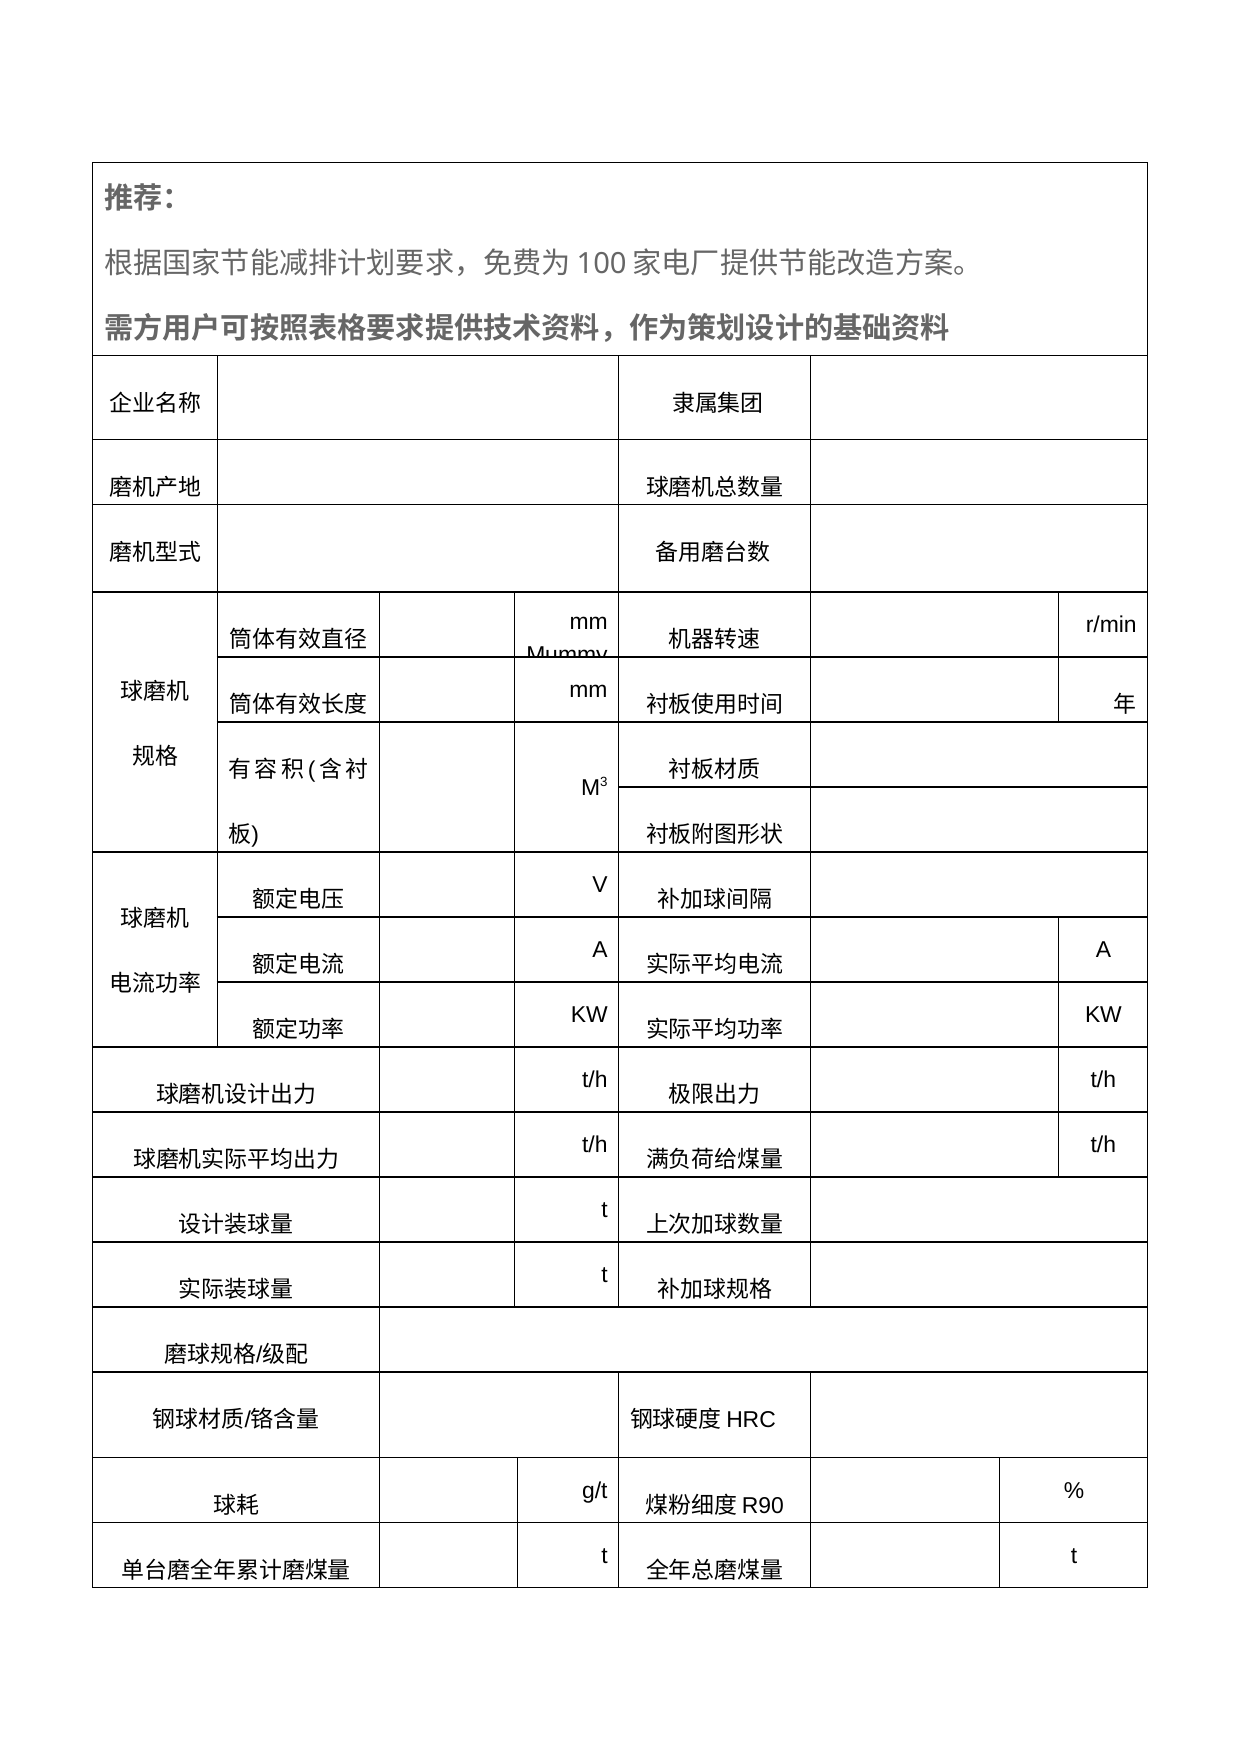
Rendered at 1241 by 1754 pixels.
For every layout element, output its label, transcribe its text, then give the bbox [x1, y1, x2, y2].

table_cell 衬板材质 [619, 723, 810, 786]
table_cell 球磨机 电流功率 [93, 853, 217, 1046]
table_cell [380, 1113, 514, 1176]
table_cell 筒体有效长度 [218, 658, 379, 721]
table_cell [811, 1048, 1058, 1111]
table_cell 满负荷给煤量 [619, 1113, 810, 1176]
table_cell [380, 918, 514, 981]
table_cell [380, 983, 514, 1046]
table_cell t [515, 1243, 618, 1306]
table_cell [811, 356, 1147, 439]
table_cell KW [1059, 983, 1147, 1046]
table_cell r/min [1059, 593, 1147, 656]
table_cell 衬板使用时间 [619, 658, 810, 721]
table_cell [380, 1243, 514, 1306]
table_cell 磨机型式 [93, 505, 217, 591]
table_cell t/h [515, 1048, 618, 1111]
table_cell [811, 1373, 1147, 1457]
table_cell [811, 1458, 999, 1522]
table_cell 全年总磨煤量 [619, 1523, 810, 1587]
table_cell t/h [515, 1113, 618, 1176]
table_cell 实际装球量 [93, 1243, 379, 1306]
table_cell 球磨机总数量 [619, 440, 810, 504]
table_cell KW [515, 983, 618, 1046]
table_cell 磨机产地 [93, 440, 217, 504]
table_cell [218, 356, 618, 439]
table_cell t/h [1059, 1048, 1147, 1111]
table_cell 隶属集团 [619, 356, 810, 439]
table_cell 磨球规格/级配 [93, 1308, 379, 1371]
table_cell V [515, 853, 618, 916]
table_cell t/h [1059, 1113, 1147, 1176]
table_cell t [515, 1178, 618, 1241]
table_cell 实际平均电流 [619, 918, 810, 981]
table_cell 球磨机设计出力 [93, 1048, 379, 1111]
table_cell 年 [1059, 658, 1147, 721]
table_cell 球磨机实际平均出力 [93, 1113, 379, 1176]
table_cell 额定功率 [218, 983, 379, 1046]
table_cell [380, 1523, 517, 1587]
table_cell [811, 723, 1147, 786]
table_cell g/t [518, 1458, 618, 1522]
table_cell 额定电压 [218, 853, 379, 916]
table_cell [380, 1458, 517, 1522]
table_cell [811, 918, 1058, 981]
table_cell 钢球硬度HRC [619, 1373, 810, 1457]
table_cell 实际平均功率 [619, 983, 810, 1046]
table_cell [811, 853, 1147, 916]
table_cell 衬板附图形状 [619, 788, 810, 851]
table_cell A [1059, 918, 1147, 981]
table_cell [811, 1243, 1147, 1306]
table_cell 球耗 [93, 1458, 379, 1522]
table_cell mm Mummy [515, 593, 618, 656]
table_cell [380, 1373, 618, 1457]
table_cell 筒体有效直径 [218, 593, 379, 656]
table_cell [380, 723, 514, 851]
table_cell M3 [515, 723, 618, 851]
table_cell [811, 983, 1058, 1046]
table_cell [811, 505, 1147, 591]
table_cell 钢球材质/铬含量 [93, 1373, 379, 1457]
table_cell [811, 1523, 999, 1587]
table_cell 单台磨全年累计磨煤量 [93, 1523, 379, 1587]
table_cell [380, 1178, 514, 1241]
table_cell mm [515, 658, 618, 721]
table_cell 额定电流 [218, 918, 379, 981]
table_cell t [518, 1523, 618, 1587]
table_cell 煤粉细度R90 [619, 1458, 810, 1522]
table_cell 球磨机 规格 [93, 593, 217, 851]
table_cell t [1000, 1523, 1147, 1587]
table_cell [811, 1178, 1147, 1241]
table_cell 有容积(含衬板) [218, 723, 379, 851]
table_cell [380, 1048, 514, 1111]
table_cell 上次加球数量 [619, 1178, 810, 1241]
table_cell [380, 853, 514, 916]
table_cell [380, 1308, 1147, 1371]
table_cell 企业名称 [93, 356, 217, 439]
table_cell 极限出力 [619, 1048, 810, 1111]
table_cell [811, 440, 1147, 504]
table_cell [218, 505, 618, 591]
table_cell 设计装球量 [93, 1178, 379, 1241]
table_cell [811, 1113, 1058, 1176]
table_cell 备用磨台数 [619, 505, 810, 591]
table_cell % [1000, 1458, 1147, 1522]
table_cell [811, 658, 1058, 721]
table_cell [811, 593, 1058, 656]
table_cell [380, 658, 514, 721]
table_cell [380, 593, 514, 656]
table_cell 补加球规格 [619, 1243, 810, 1306]
table_cell 机器转速 [619, 593, 810, 656]
table_cell 补加球间隔 [619, 853, 810, 916]
table_cell [218, 440, 618, 504]
table_cell [811, 788, 1147, 851]
table_cell A [515, 918, 618, 981]
